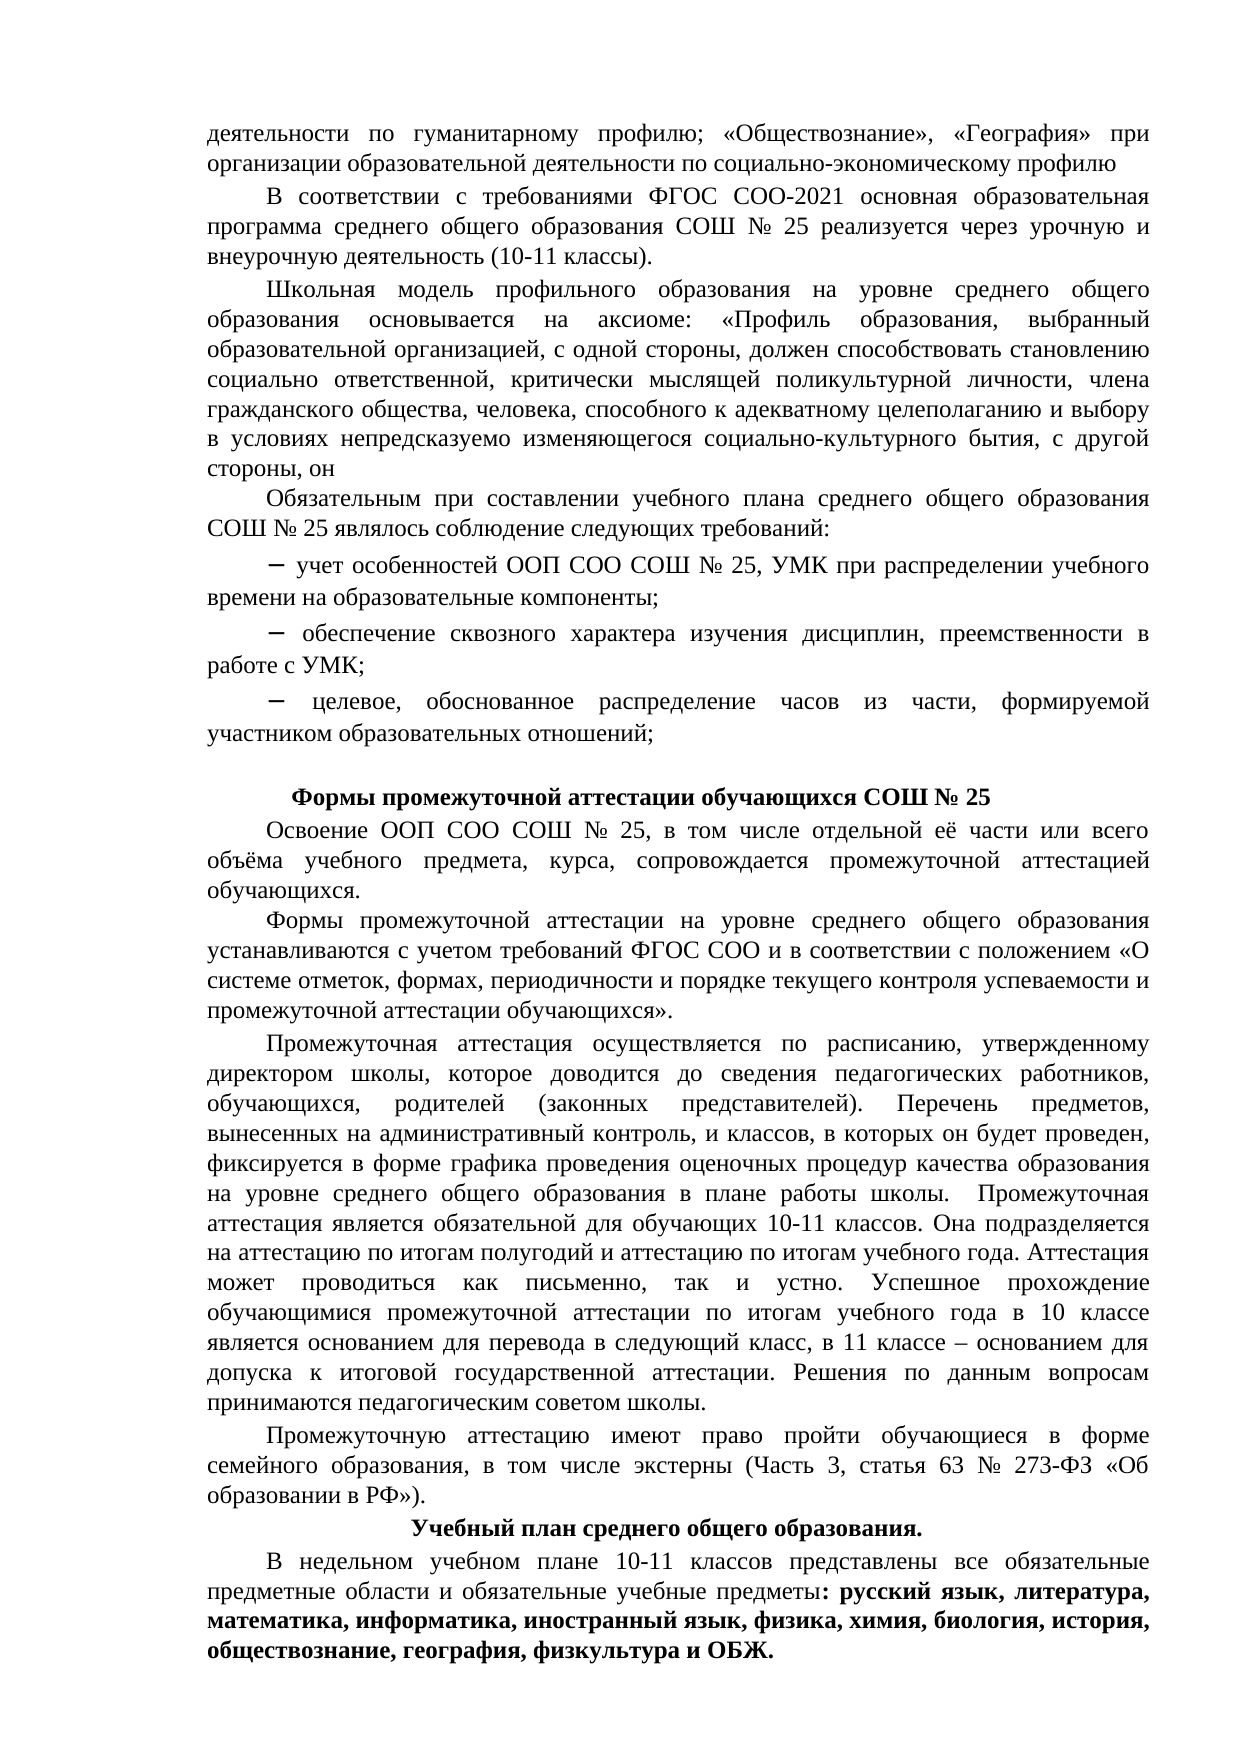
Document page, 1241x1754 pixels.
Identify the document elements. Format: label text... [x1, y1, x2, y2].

text Промежуточную аттестацию имеют право пройти обучающиеся в форме семейного образования, в том числе экстерны (Часть 3, статья 63 № 273-ФЗ «Об образовании в РФ»). [207, 1420, 1150, 1509]
text В соответствии с требованиями ФГОС СОО-2021 основная образовательная программа среднего общего образования СОШ № 25 реализуется через урочную и внеурочную деятельность (10-11 классы). [207, 181, 1150, 270]
text − целевое, обоснованное распределение часов из части, формируемой участником образовательных отношений; [207, 683, 1150, 747]
text Обязательным при составлении учебного плана среднего общего образования СОШ № 25 являлось соблюдение следующих требований: [207, 483, 1150, 542]
text − учет особенностей ООП СОО СОШ № 25, УМК при распределении учебного времени на образовательные компоненты; [207, 546, 1150, 610]
text Учебный план среднего общего образования. [207, 1513, 1067, 1542]
text Промежуточная аттестация осуществляется по расписанию, утвержденному директором школы, которое доводится до сведения педагогических работников, обучающихся, родителей (законных представителей). Перечень предметов, вынесенных на административный контроль, и классов, в которых он будет проведен, фиксируется в форме графика проведения оценочных процедур качества образования на уровне среднего общего образования в плане работы школы. Промежуточная аттестация является обязательной для обучающих 10-11 классов. Она подразделяется на аттестацию по итогам полугодий и аттестацию по итогам учебного года. Аттестация может проводиться как письменно, так и устно. Успешное прохождение обучающимися промежуточной аттестации по итогам учебного года в 10 классе является основанием для перевода в следующий класс, в 11 классе – основанием для допуска к итоговой государственной аттестации. Решения по данным вопросам принимаются педагогическим советом школы. [207, 1028, 1150, 1416]
text − обеспечение сквозного характера изучения дисциплин, преемственности в работе с УМК; [207, 615, 1150, 679]
text Формы промежуточной аттестации обучающихся СОШ № 25 [207, 782, 1152, 810]
text Освоение ООП СОО СОШ № 25, в том числе отдельной её части или всего объёма учебного предмета, курса, сопровождается промежуточной аттестацией обучающихся. [207, 815, 1150, 904]
text В недельном учебном плане 10-11 классов представлены все обязательные предметные области и обязательные учебные предметы: русский язык, литература, математика, информатика, иностранный язык, физика, химия, биология, история, обществознание, география, физкультура и ОБЖ. [207, 1546, 1150, 1664]
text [207, 118, 1150, 177]
text Школьная модель профильного образования на уровне среднего общего образования основывается на аксиоме: «Профиль образования, выбранный образовательной организацией, с одной стороны, должен способствовать становлению социально ответственной, критически мыслящей поликультурной личности, члена гражданского общества, человека, способного к адекватному целеполаганию и выбору в условиях непредсказуемо изменяющегося социально-культурного бытия, с другой стороны, он [207, 274, 1150, 482]
text Формы промежуточной аттестации на уровне среднего общего образования устанавливаются с учетом требований ФГОС СОО и в соответствии с положением «О системе отметок, формах, периодичности и порядке текущего контроля успеваемости и промежуточной аттестации обучающихся». [207, 905, 1150, 1024]
